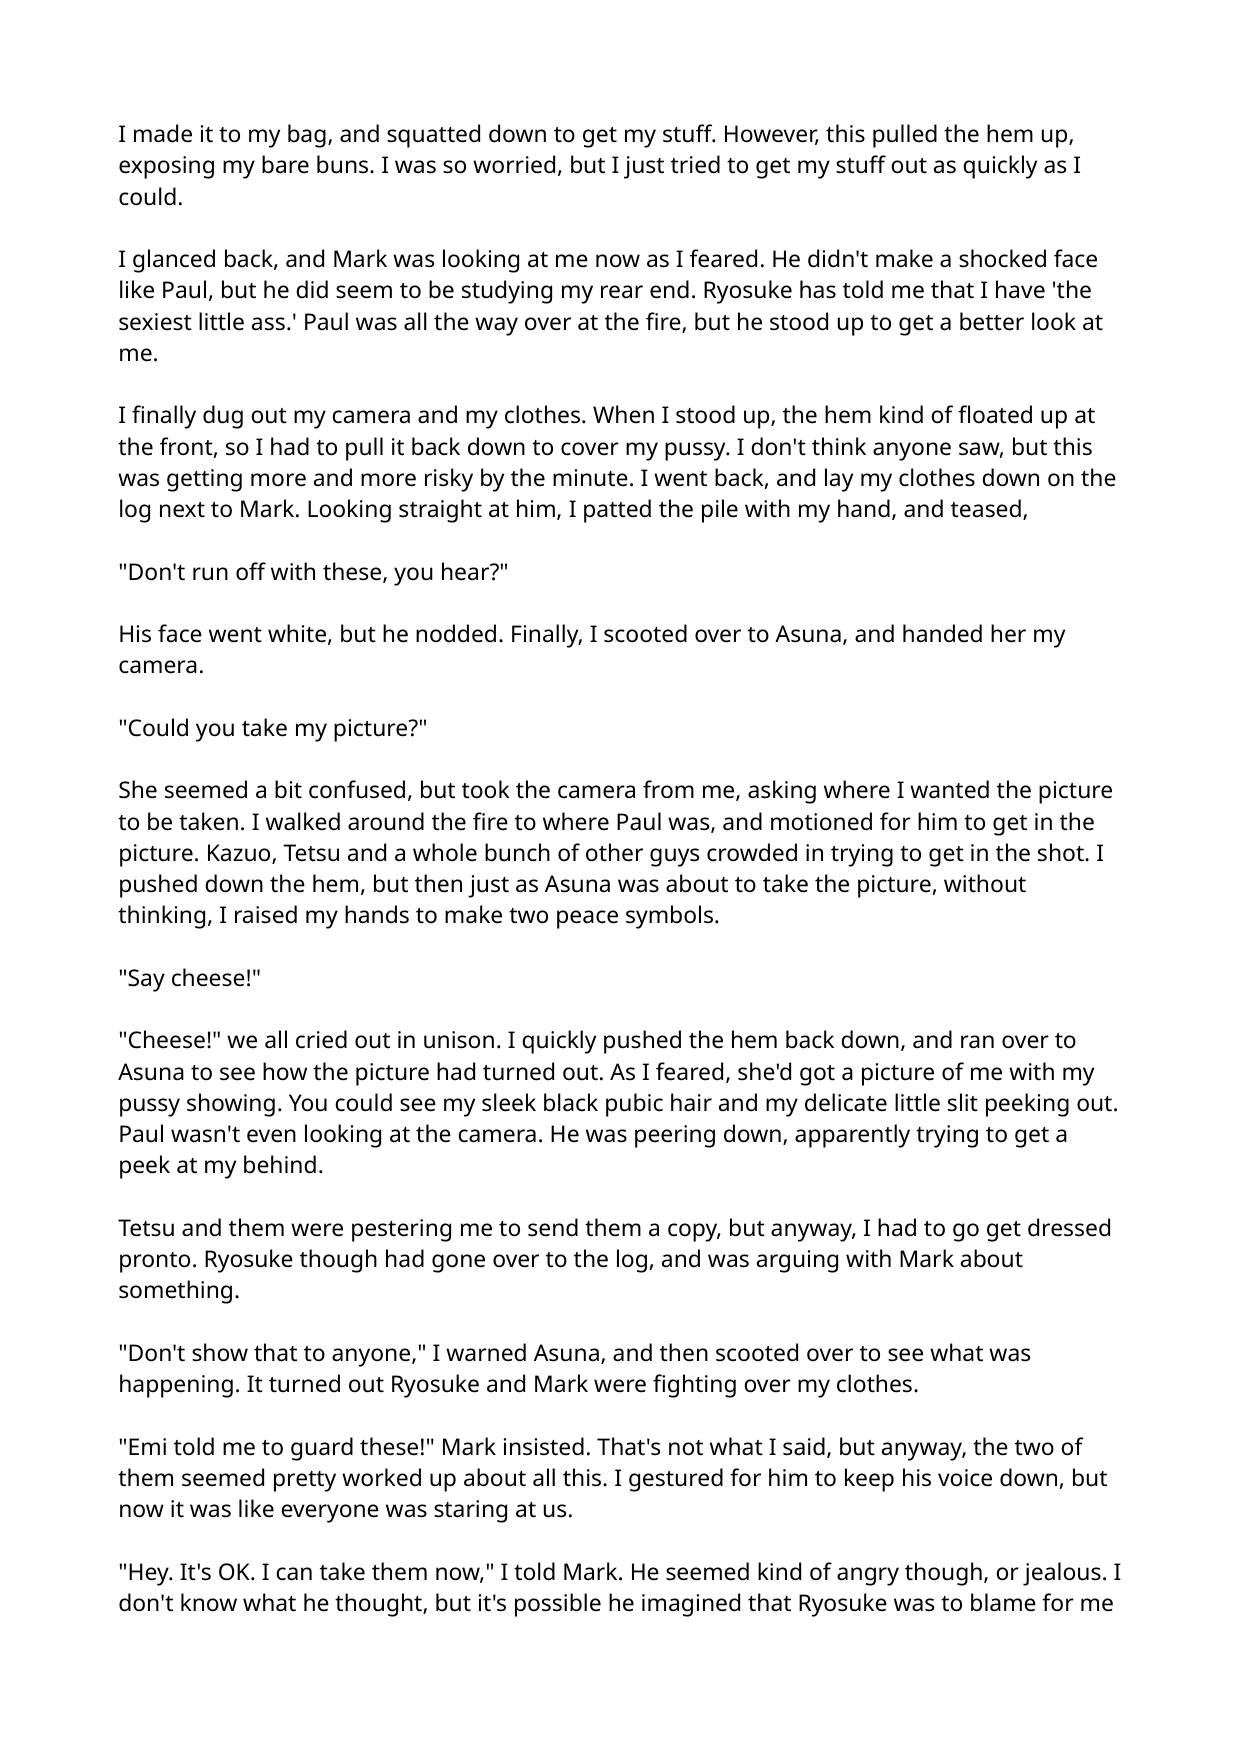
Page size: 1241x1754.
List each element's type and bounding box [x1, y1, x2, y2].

text [118, 118, 1122, 1618]
